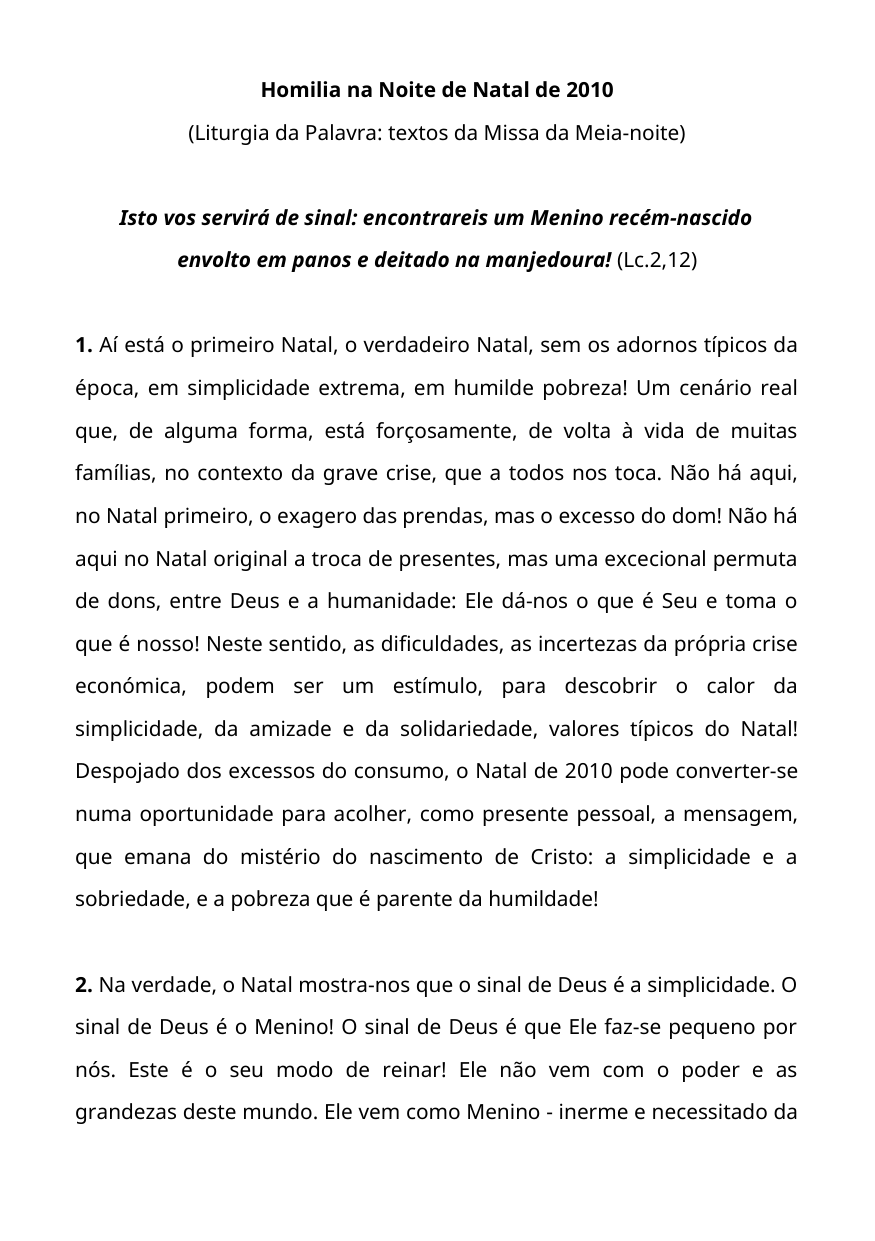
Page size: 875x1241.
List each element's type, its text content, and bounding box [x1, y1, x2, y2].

text Homilia na Noite de Natal de 2010 [75, 75, 799, 103]
text (Liturgia da Palavra: textos da Missa da Meia-noite) [75, 118, 799, 146]
text 1. Aí está o primeiro Natal, o verdadeiro Natal, sem os adornos típicos da época, em simplicidade extrema, em humilde pobreza! Um cenário real que, de alguma forma, está forçosamente, de volta à vida de muitas famílias, no contexto da grave crise, que a todos nos toca. Não há aqui, no Natal primeiro, o exagero das prendas, mas o excesso do dom! Não há aqui no Natal original a troca de presentes, mas uma excecional permuta de dons, entre Deus e a humanidade: Ele dá-nos o que é Seu e toma o que é nosso! Neste sentido, as dificuldades, as incertezas da própria crise económica, podem ser um estímulo, para descobrir o calor da simplicidade, da amizade e da solidariedade, valores típicos do Natal! Despojado dos excessos do consumo, o Natal de 2010 pode converter-se numa oportunidade para acolher, como presente pessoal, a mensagem, que emana do mistério do nascimento de Cristo: a simplicidade e a sobriedade, e a pobreza que é parente da humildade! [75, 331, 799, 913]
text Isto vos servirá de sinal: encontrareis um Menino recém-nascido [75, 203, 799, 231]
text envolto em panos e deitado na manjedoura! (Lc.2,12) [75, 245, 799, 274]
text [75, 970, 799, 1126]
